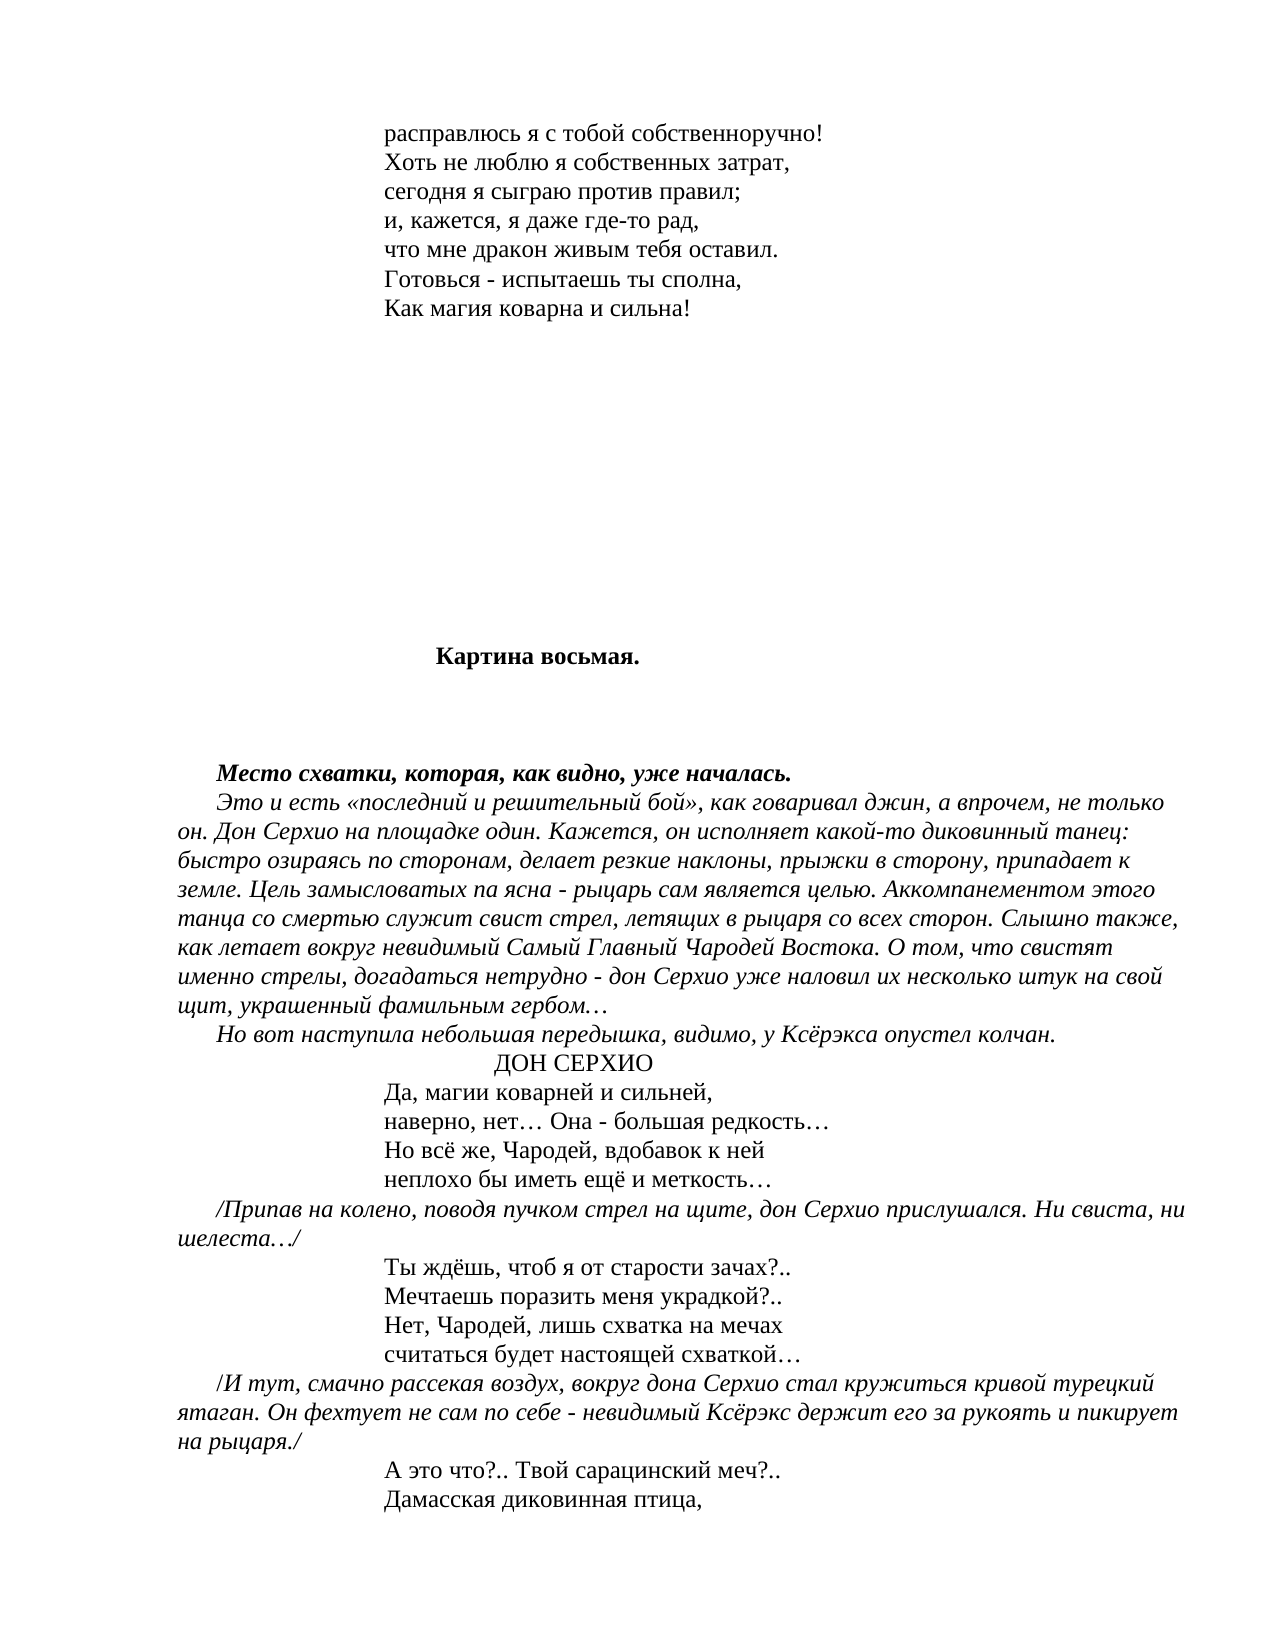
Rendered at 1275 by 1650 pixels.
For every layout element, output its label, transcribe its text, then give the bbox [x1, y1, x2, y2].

text Нет, Чародей, лишь схватка на мечах [177, 1310, 1186, 1339]
text что мне дракон живым тебя оставил. [177, 234, 1186, 263]
text наверно, нет… Она - большая редкость… [177, 1106, 1186, 1135]
text Место схватки, которая, как видно, уже началась. Это и есть «последний и решительный бой», как говаривал джин, а впрочем, не только он. Дон Серхио на площадке один. Кажется, он исполняет какой-то диковинный танец: быстро озираясь по сторонам, делает резкие наклоны, прыжки в сторону, припадает к земле. Цель замысловатых па ясна - рыцарь сам является целью. Аккомпанементом этого танца со смертью служит свист стрел, летящих в рыцаря со всех сторон. Слышно также, как летает вокруг невидимый Самый Главный Чародей Востока. О том, что свистят именно стрелы, догадаться нетрудно - дон Серхио уже наловил их несколько штук на свой щит, украшенный фамильным гербом… Но вот наступила небольшая передышка, видимо, у Ксёрэкса опустел колчан. [177, 728, 1186, 1048]
text А это что?.. Твой сарацинский меч?.. [177, 1455, 1186, 1484]
text Дамасская диковинная птица, [177, 1484, 1186, 1513]
text Но всё же, Чародей, вдобавок к ней [177, 1135, 1186, 1164]
text неплохо бы иметь ещё и меткость… /Припав на колено, поводя пучком стрел на щите, дон Серхио прислушался. Ни свиста, ни шелеста…/ [177, 1164, 1186, 1252]
text ДОН СЕРХИО [177, 1048, 1186, 1077]
text Картина восьмая. [177, 641, 1186, 670]
text Как магия коварна и сильна! [177, 292, 1186, 322]
text расправлюсь я с тобой собственноручно! [177, 118, 1186, 147]
text и, кажется, я даже где-то рад, [177, 205, 1186, 234]
text считаться будет настоящей схваткой… /И тут, смачно рассекая воздух, вокруг дона Серхио стал кружиться кривой турецкий ятаган. Он фехтует не сам по себе - невидимый Ксёрэкс держит его за рукоять и пикирует на рыцаря./ [177, 1339, 1186, 1455]
text Да, магии коварней и сильней, [177, 1077, 1186, 1106]
text сегодня я сыграю против правил; [177, 176, 1186, 205]
text Ты ждёшь, чтоб я от старости зачах?.. [177, 1252, 1186, 1281]
text Готовься - испытаешь ты сполна, [177, 263, 1186, 292]
text Хоть не люблю я собственных затрат, [177, 147, 1186, 176]
text Мечтаешь поразить меня украдкой?.. [177, 1281, 1186, 1310]
